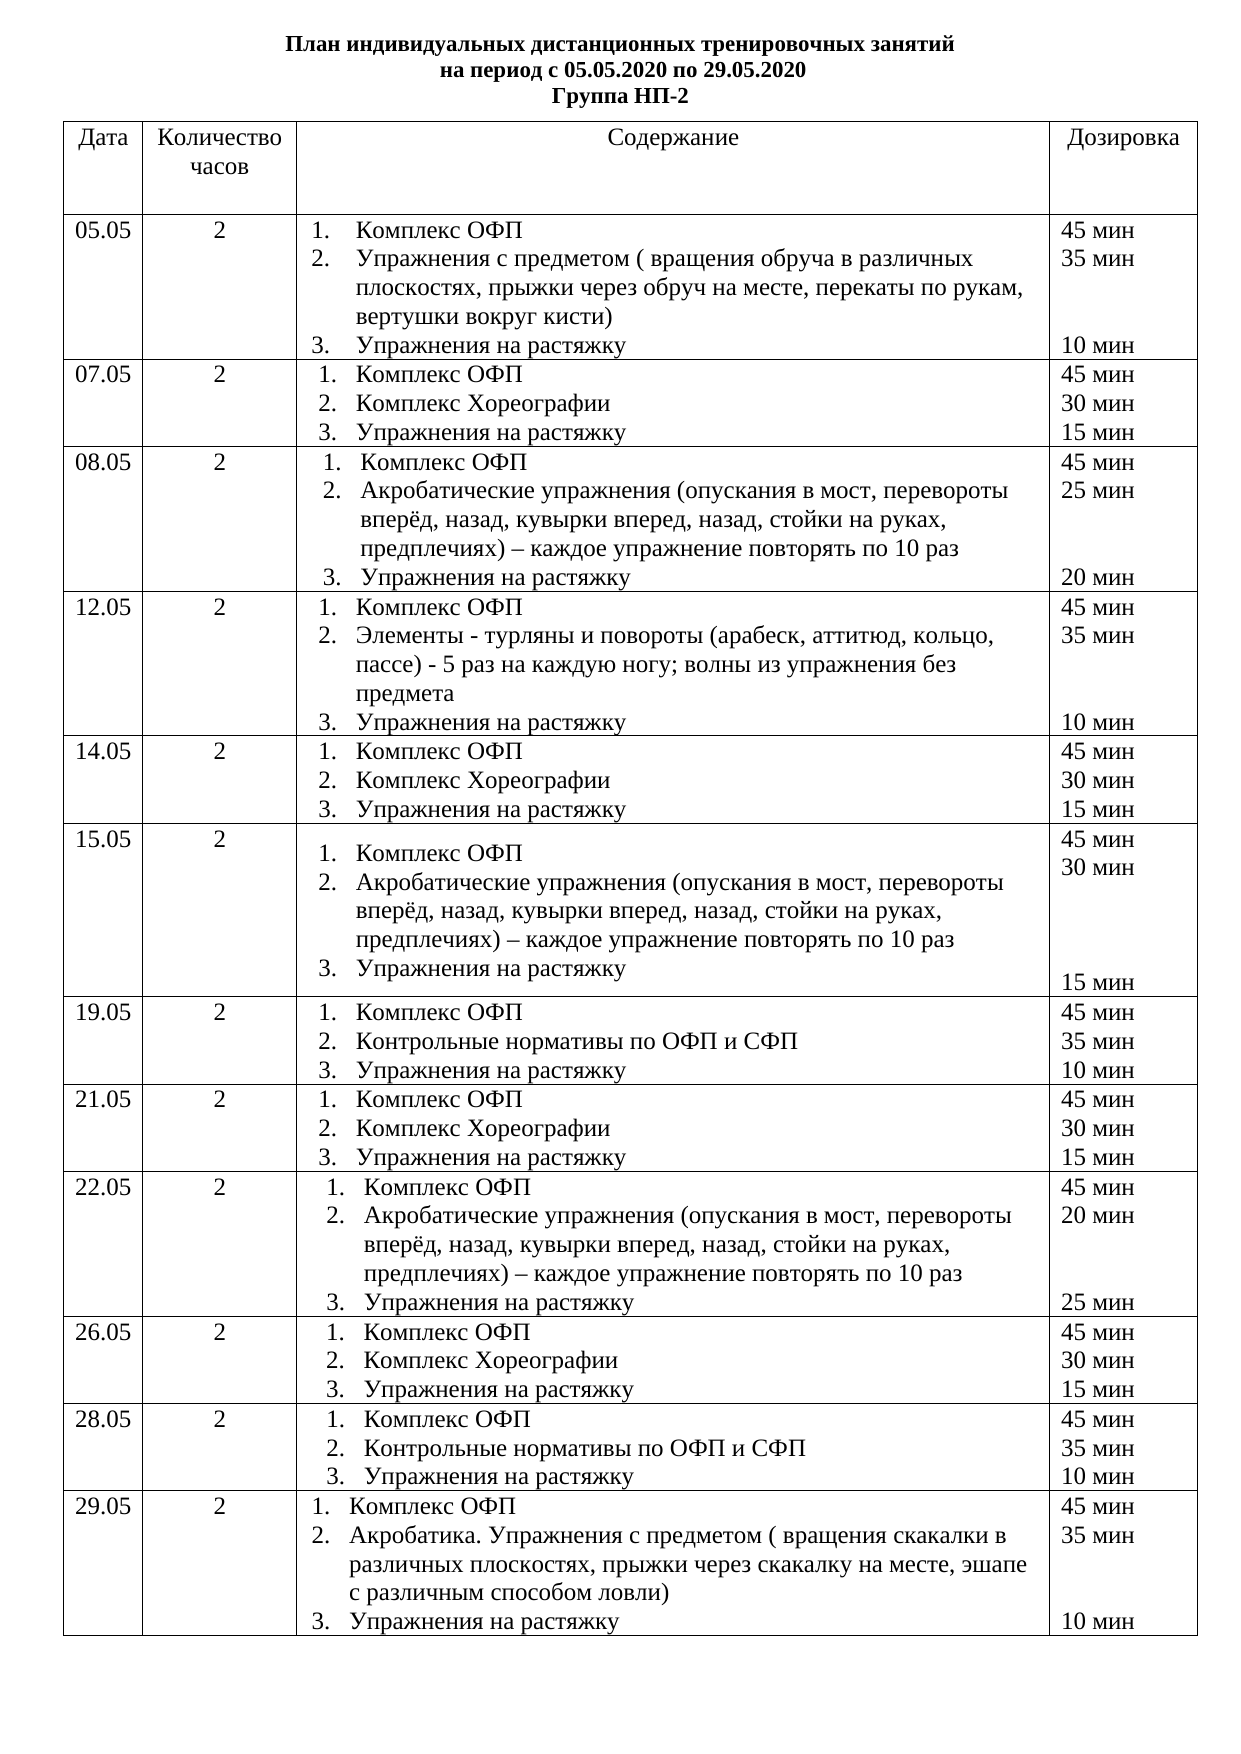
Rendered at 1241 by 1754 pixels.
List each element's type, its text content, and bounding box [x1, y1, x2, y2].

table_cell Комплекс ОФП Акробатические упражнения (опускания в мост, перевороты вперёд, назад, кувырки вперед, назад, стойки на руках, предплечиях) – каждое упражнение повторять по 10 раз Упражнения на растяжку [297, 824, 1049, 996]
table_cell 2 [143, 215, 296, 358]
table_cell Комплекс ОФП Акробатические упражнения (опускания в мост, перевороты вперёд, назад, кувырки вперед, назад, стойки на руках, предплечиях) – каждое упражнение повторять по 10 раз Упражнения на растяжку [297, 447, 1049, 591]
table_header Дата [64, 122, 142, 214]
table_cell 2 [143, 1317, 296, 1403]
table_cell 45 мин 35 мин 10 мин [1050, 1491, 1197, 1635]
table_cell 2 [143, 997, 296, 1083]
table_cell 14.05 [64, 736, 142, 823]
table_cell 2 [143, 824, 296, 996]
table_cell 21.05 [64, 1085, 142, 1171]
table_cell Комплекс ОФП Упражнения с предметом ( вращения обруча в различных плоскостях, прыжки через обруч на месте, перекаты по рукам, вертушки вокруг кисти) Упражнения на растяжку [297, 215, 1049, 358]
table_cell Комплекс ОФП Контрольные нормативы по ОФП и СФП Упражнения на растяжку [297, 1404, 1049, 1490]
table_cell 45 мин 35 мин 10 мин [1050, 215, 1197, 358]
table_cell 2 [143, 1172, 296, 1316]
table_cell 2 [143, 1491, 296, 1635]
table_cell 2 [143, 1404, 296, 1490]
text на период с 05.05.2020 по 29.05.2020 [75, 56, 1165, 82]
table_cell 12.05 [64, 592, 142, 735]
table_cell Комплекс ОФП Комплекс Хореографии Упражнения на растяжку [297, 1317, 1049, 1403]
table_cell 2 [143, 592, 296, 735]
table_cell 45 мин 30 мин 15 мин [1050, 736, 1197, 823]
table_cell 45 мин 30 мин 15 мин [1050, 1085, 1197, 1171]
table_cell Комплекс ОФП Акробатика. Упражнения с предметом ( вращения скакалки в различных плоскостях, прыжки через скакалку на месте, эшапе с различным способом ловли) Упражнения на растяжку [297, 1491, 1049, 1635]
table_cell 19.05 [64, 997, 142, 1083]
table_header Содержание [297, 122, 1049, 214]
text Группа НП-2 [75, 82, 1165, 109]
table_cell 15.05 [64, 824, 142, 996]
table_cell Комплекс ОФП Комплекс Хореографии Упражнения на растяжку [297, 360, 1049, 446]
table_cell 22.05 [64, 1172, 142, 1316]
table_cell Комплекс ОФП Комплекс Хореографии Упражнения на растяжку [297, 1085, 1049, 1171]
table_header Количество часов [143, 122, 296, 214]
table_cell Комплекс ОФП Комплекс Хореографии Упражнения на растяжку [297, 736, 1049, 823]
table_cell 45 мин 30 мин 15 мин [1050, 360, 1197, 446]
table_cell 07.05 [64, 360, 142, 446]
table_cell 45 мин 35 мин 10 мин [1050, 1404, 1197, 1490]
table_header Дозировка [1050, 122, 1197, 214]
table_cell 2 [143, 360, 296, 446]
table_cell 2 [143, 736, 296, 823]
table_cell 2 [143, 447, 296, 591]
text План индивидуальных дистанционных тренировочных занятий [75, 29, 1165, 56]
table_cell 45 мин 35 мин 10 мин [1050, 997, 1197, 1083]
table_cell 2 [143, 1085, 296, 1171]
table_cell 28.05 [64, 1404, 142, 1490]
table_cell 08.05 [64, 447, 142, 591]
table_cell 45 мин 30 мин 15 мин [1050, 824, 1197, 996]
table_cell 45 мин 20 мин 25 мин [1050, 1172, 1197, 1316]
table_cell 26.05 [64, 1317, 142, 1403]
table_cell Комплекс ОФП Контрольные нормативы по ОФП и СФП Упражнения на растяжку [297, 997, 1049, 1083]
table_cell 45 мин 35 мин 10 мин [1050, 592, 1197, 735]
table_cell Комплекс ОФП Акробатические упражнения (опускания в мост, перевороты вперёд, назад, кувырки вперед, назад, стойки на руках, предплечиях) – каждое упражнение повторять по 10 раз Упражнения на растяжку [297, 1172, 1049, 1316]
table_cell Комплекс ОФП Элементы - турляны и повороты (арабеск, аттитюд, кольцо, пассе) - 5 раз на каждую ногу; волны из упражнения без предмета Упражнения на растяжку [297, 592, 1049, 735]
table_cell 45 мин 25 мин 20 мин [1050, 447, 1197, 591]
table_cell 05.05 [64, 215, 142, 358]
table_cell 29.05 [64, 1491, 142, 1635]
table_cell 45 мин 30 мин 15 мин [1050, 1317, 1197, 1403]
